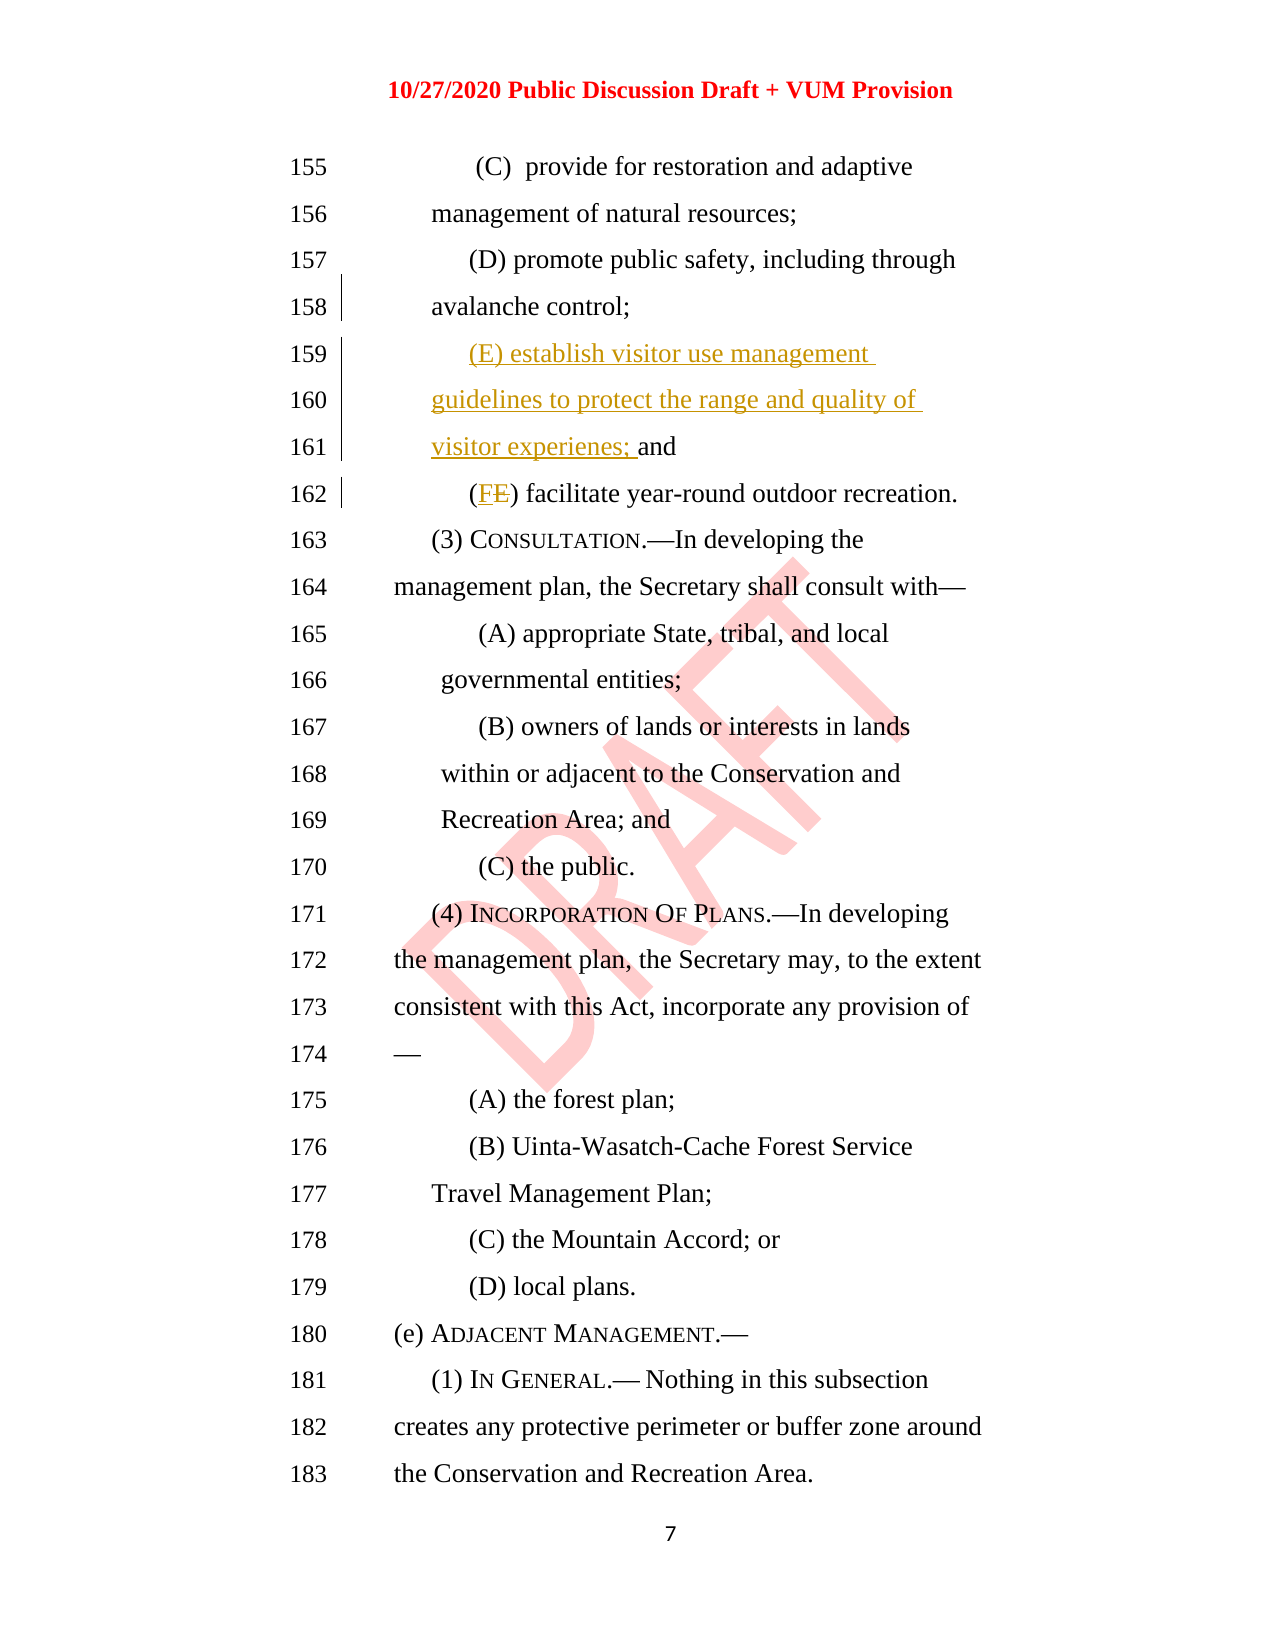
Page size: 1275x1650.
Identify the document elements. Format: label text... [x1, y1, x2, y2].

text (D) local plans. [431, 1270, 984, 1301]
text (C) the Mountain Accord; or [431, 1223, 984, 1254]
text (B) Uinta-Wasatch-Cache Forest Service Travel Management Plan; [431, 1130, 984, 1208]
text (3) Consultation.—In developing the management plan, the Secretary shall consult with— [394, 523, 984, 601]
text (1) In General.— Nothing in this subsection creates any protective perimeter or buffer zone around the Conservation and Recreation Area. [394, 1363, 984, 1488]
text (A) appropriate State, tribal, and local governmental entities; [441, 617, 984, 694]
text (C) provide for restoration and adaptive management of natural resources; [431, 150, 984, 228]
text (B) owners of lands or interests in lands within or adjacent to the Conservation and Recreation Area; and [441, 710, 984, 834]
text (C) the public. [441, 850, 984, 881]
text (e) Adjacent Management.— [356, 1317, 984, 1348]
text () facilitate year-round outdoor recreation. [431, 477, 984, 508]
text (4) Incorporation Of Plans.—In developing the management plan, the Secretary may, to the extent consistent with this Act, incorporate any provision of— [394, 897, 984, 1068]
text (D) promote public safety, including through avalanche control; [431, 243, 984, 321]
text (A) the forest plan; [431, 1083, 984, 1114]
text and [431, 337, 984, 461]
